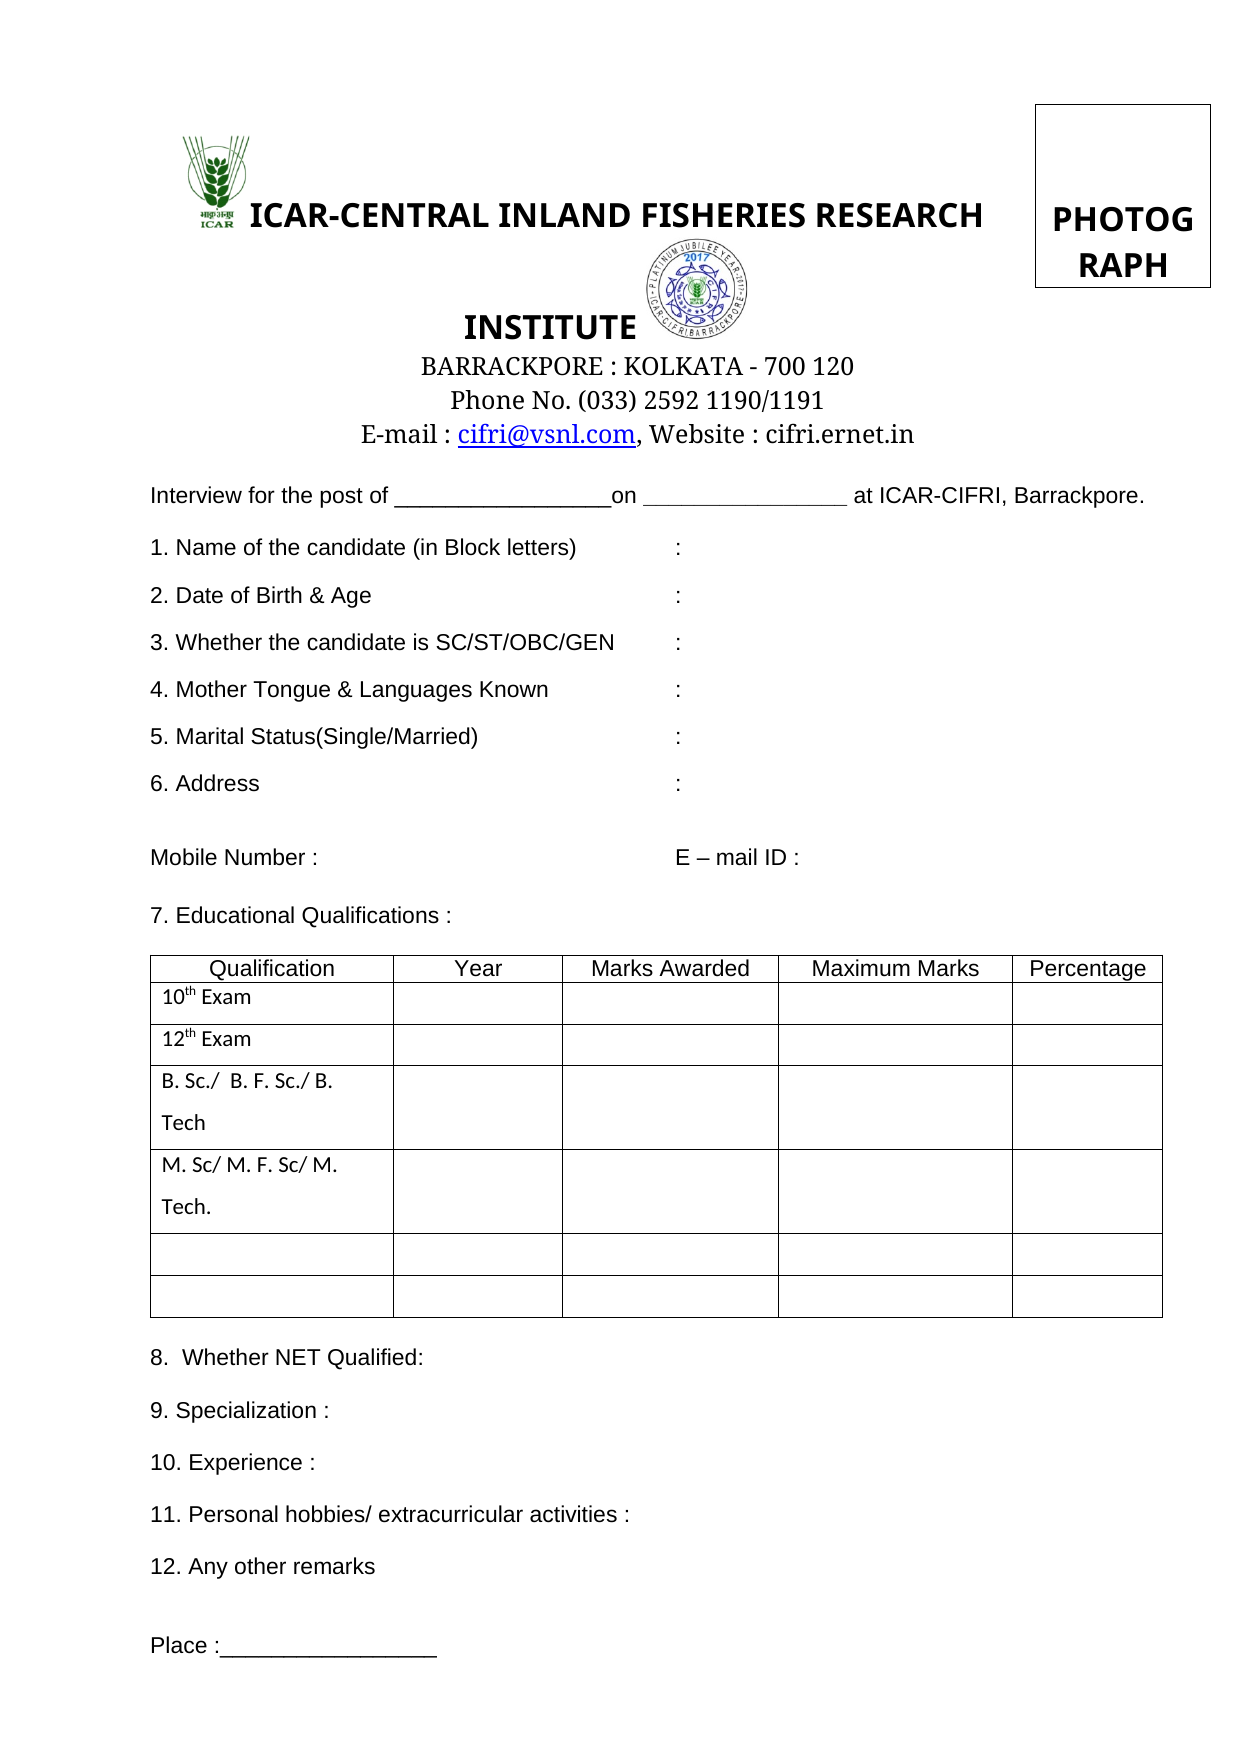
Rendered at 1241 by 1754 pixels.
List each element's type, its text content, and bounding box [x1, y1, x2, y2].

table_cell [151, 1276, 393, 1317]
table_cell [1013, 1234, 1162, 1275]
text 5. Marital Status(Single/Married) : [150, 723, 1125, 749]
table_cell [1013, 1150, 1162, 1233]
table_cell [1013, 1025, 1162, 1065]
table_cell [563, 983, 778, 1023]
table_header Year [394, 956, 562, 982]
picture [182, 135, 250, 228]
table_header Maximum Marks [779, 956, 1012, 982]
text 9. Specialization : [150, 1397, 1125, 1424]
table_header Marks Awarded [563, 956, 778, 982]
table_cell [394, 1234, 562, 1275]
table_cell [1013, 983, 1162, 1023]
table_cell [563, 1025, 778, 1065]
table_cell [779, 1066, 1012, 1149]
table_cell [563, 1276, 778, 1317]
text 4. Mother Tongue & Languages Known : [150, 676, 1125, 702]
text E-mail : cifri@vsnl.com, Website : cifri.ernet.in [150, 417, 1125, 451]
table_header PHOTOGRAPH [1036, 105, 1210, 287]
table_header Qualification [151, 956, 393, 982]
text 11. Personal hobbies/ extracurricular activities : [150, 1501, 1125, 1528]
table_cell [563, 1234, 778, 1275]
table_cell [563, 1150, 778, 1233]
table_cell [779, 983, 1012, 1023]
table_cell [779, 1276, 1012, 1317]
text 10. Experience : [150, 1449, 1125, 1476]
text ICAR-CENTRAL INLAND FISHERIES RESEARCH INSTITUTE [150, 135, 1125, 349]
table_cell 12th Exam [151, 1025, 393, 1065]
text Place :_________________ [150, 1632, 1125, 1658]
text 1. Name of the candidate (in Block letters) : [150, 534, 1125, 561]
table_header Percentage [1013, 956, 1162, 982]
text 8. Whether NET Qualified: [150, 1344, 1125, 1370]
text 3. Whether the candidate is SC/ST/OBC/GEN : [150, 629, 1125, 655]
text 2. Date of Birth & Age : [150, 582, 1125, 608]
table_cell [394, 1025, 562, 1065]
text 12. Any other remarks [150, 1553, 1125, 1579]
table_cell [151, 1234, 393, 1275]
table_cell [394, 1066, 562, 1149]
table_cell [1013, 1066, 1162, 1149]
text BARRACKPORE : KOLKATA - 700 120 [150, 349, 1125, 383]
table_cell [394, 1276, 562, 1317]
text Phone No. (033) 2592 1190/1191 [150, 383, 1125, 417]
table_cell [394, 983, 562, 1023]
table_cell 10th Exam [151, 983, 393, 1023]
table_cell [1013, 1276, 1162, 1317]
table_cell [779, 1025, 1012, 1065]
text Interview for the post of _________________on ________________ at ICAR-CIFRI, Barrackpore. [150, 482, 1153, 508]
table_cell B. Sc./ B. F. Sc./ B. Tech [151, 1066, 393, 1149]
text 6. Address : [150, 770, 1125, 797]
text Mobile Number : E – mail ID : [150, 844, 1125, 870]
table_cell [394, 1150, 562, 1233]
picture [645, 237, 748, 340]
table_cell [563, 1066, 778, 1149]
text 7. Educational Qualifications : [150, 902, 1125, 928]
table_cell M. Sc/ M. F. Sc/ M. Tech. [151, 1150, 393, 1233]
table_cell [779, 1234, 1012, 1275]
table_cell [779, 1150, 1012, 1233]
